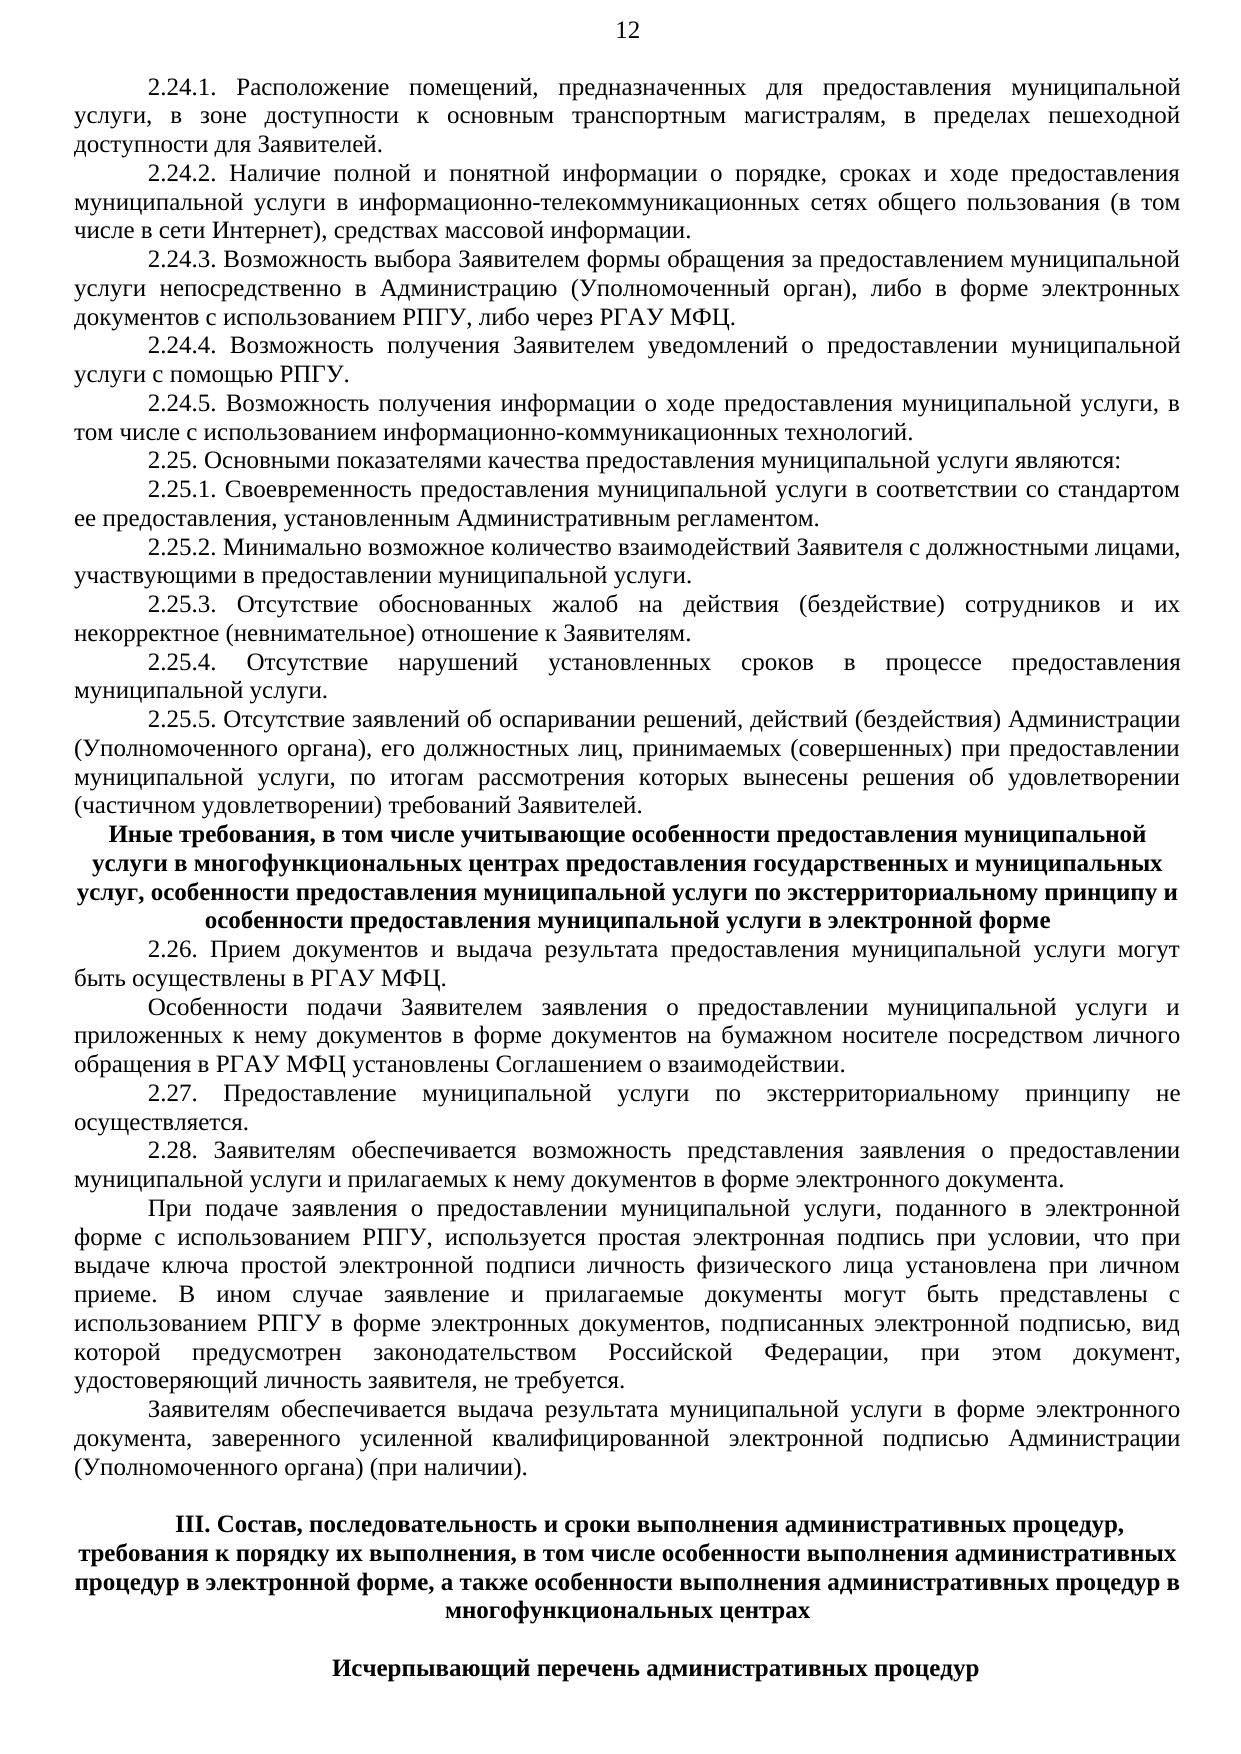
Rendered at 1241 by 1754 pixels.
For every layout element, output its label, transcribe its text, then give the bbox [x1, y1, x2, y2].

text 2.24.3. Возможность выбора Заявителем формы обращения за предоставлением муниципальной услуги непосредственно в Администрацию (Уполномоченный орган), либо в форме электронных документов с использованием РПГУ, либо через РГАУ МФЦ. [74, 244, 1181, 330]
text Исчерпывающий перечень административных процедур [74, 1653, 1181, 1682]
text 2.27. Предоставление муниципальной услуги по экстерриториальному принципу не осуществляется. [74, 1078, 1181, 1135]
text Заявителям обеспечивается выдача результата муниципальной услуги в форме электронного документа, заверенного усиленной квалифицированной электронной подписью Администрации (Уполномоченного органа) (при наличии). [74, 1394, 1181, 1480]
text 2.28. Заявителям обеспечивается возможность представления заявления о предоставлении муниципальной услуги и прилагаемых к нему документов в форме электронного документа. [74, 1135, 1181, 1193]
text 2.25.2. Минимально возможное количество взаимодействий Заявителя с должностными лицами, участвующими в предоставлении муниципальной услуги. [74, 532, 1181, 589]
text 2.24.2. Наличие полной и понятной информации о порядке, сроках и ходе предоставления муниципальной услуги в информационно-телекоммуникационных сетях общего пользования (в том числе в сети Интернет), средствах массовой информации. [74, 158, 1181, 244]
text Иные требования, в том числе учитывающие особенности предоставления муниципальной услуги в многофункциональных центрах предоставления государственных и муниципальных услуг, особенности предоставления муниципальной услуги по экстерриториальному принципу и особенности предоставления муниципальной услуги в электронной форме [74, 819, 1181, 934]
text III. Состав, последовательность и сроки выполнения административных процедур, требования к порядку их выполнения, в том числе особенности выполнения административных процедур в электронной форме, а также особенности выполнения административных процедур в многофункциональных центрах [74, 1509, 1181, 1624]
text 2.24.1. Расположение помещений, предназначенных для предоставления муниципальной услуги, в зоне доступности к основным транспортным магистралям, в пределах пешеходной доступности для Заявителей. [74, 72, 1181, 158]
text 2.25. Основными показателями качества предоставления муниципальной услуги являются: [74, 445, 1181, 474]
text 2.26. Прием документов и выдача результата предоставления муниципальной услуги могут быть осуществлены в РГАУ МФЦ. [74, 934, 1181, 992]
text Особенности подачи Заявителем заявления о предоставлении муниципальной услуги и приложенных к нему документов в форме документов на бумажном носителе посредством личного обращения в РГАУ МФЦ установлены Соглашением о взаимодействии. [74, 992, 1181, 1078]
text 2.24.4. Возможность получения Заявителем уведомлений о предоставлении муниципальной услуги с помощью РПГУ. [74, 330, 1181, 388]
text 2.25.5. Отсутствие заявлений об оспаривании решений, действий (бездействия) Администрации (Уполномоченного органа), его должностных лиц, принимаемых (совершенных) при предоставлении муниципальной услуги, по итогам рассмотрения которых вынесены решения об удовлетворении (частичном удовлетворении) требований Заявителей. [74, 704, 1181, 819]
text При подаче заявления о предоставлении муниципальной услуги, поданного в электронной форме с использованием РПГУ, используется простая электронная подпись при условии, что при выдаче ключа простой электронной подписи личность физического лица установлена при личном приеме. В ином случае заявление и прилагаемые документы могут быть представлены с использованием РПГУ в форме электронных документов, подписанных электронной подписью, вид которой предусмотрен законодательством Российской Федерации, при этом документ, удостоверяющий личность заявителя, не требуется. [74, 1193, 1181, 1394]
text 2.25.4. Отсутствие нарушений установленных сроков в процессе предоставления муниципальной услуги. [74, 647, 1181, 704]
text 2.25.3. Отсутствие обоснованных жалоб на действия (бездействие) сотрудников и их некорректное (невнимательное) отношение к Заявителям. [74, 589, 1181, 647]
text 2.25.1. Своевременность предоставления муниципальной услуги в соответствии со стандартом ее предоставления, установленным Административным регламентом. [74, 474, 1181, 532]
text 2.24.5. Возможность получения информации о ходе предоставления муниципальной услуги, в том числе с использованием информационно-коммуникационных технологий. [74, 388, 1181, 445]
